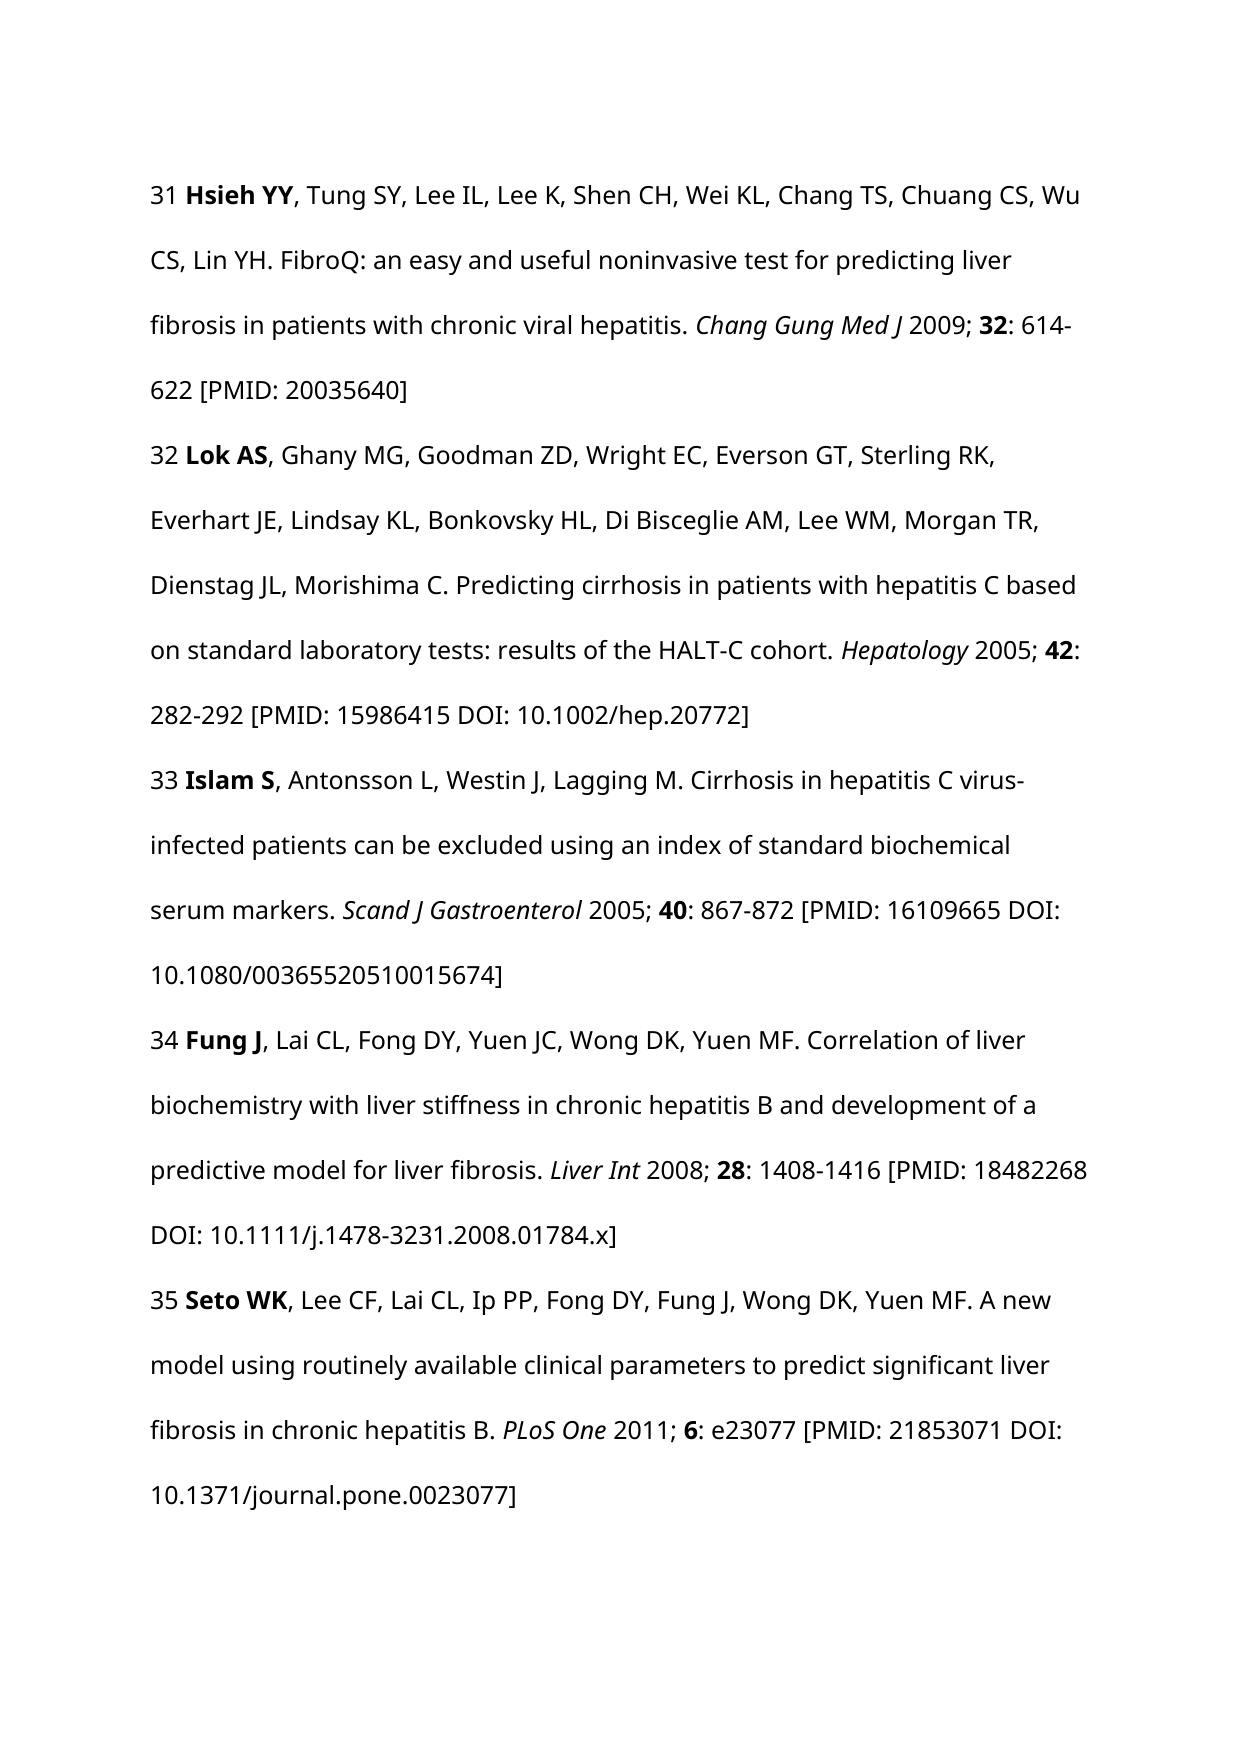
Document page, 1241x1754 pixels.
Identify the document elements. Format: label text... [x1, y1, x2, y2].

text 34 Fung J, Lai CL, Fong DY, Yuen JC, Wong DK, Yuen MF. Correlation of liver biochemistry with liver stiffness in chronic hepatitis B and development of a predictive model for liver fibrosis. Liver Int 2008; 28: 1408-1416 [PMID: 18482268 DOI: 10.1111/j.1478-3231.2008.01784.x] [150, 1007, 1090, 1267]
text 33 Islam S, Antonsson L, Westin J, Lagging M. Cirrhosis in hepatitis C virus-infected patients can be excluded using an index of standard biochemical serum markers. Scand J Gastroenterol 2005; 40: 867-872 [PMID: 16109665 DOI: 10.1080/00365520510015674] [150, 747, 1090, 1007]
text 31 Hsieh YY, Tung SY, Lee IL, Lee K, Shen CH, Wei KL, Chang TS, Chuang CS, Wu CS, Lin YH. FibroQ: an easy and useful noninvasive test for predicting liver fibrosis in patients with chronic viral hepatitis. Chang Gung Med J 2009; 32: 614-622 [PMID: 20035640] [150, 162, 1090, 422]
text 32 Lok AS, Ghany MG, Goodman ZD, Wright EC, Everson GT, Sterling RK, Everhart JE, Lindsay KL, Bonkovsky HL, Di Bisceglie AM, Lee WM, Morgan TR, Dienstag JL, Morishima C. Predicting cirrhosis in patients with hepatitis C based on standard laboratory tests: results of the HALT-C cohort. Hepatology 2005; 42: 282-292 [PMID: 15986415 DOI: 10.1002/hep.20772] [150, 422, 1090, 747]
text 35 Seto WK, Lee CF, Lai CL, Ip PP, Fong DY, Fung J, Wong DK, Yuen MF. A new model using routinely available clinical parameters to predict significant liver fibrosis in chronic hepatitis B. PLoS One 2011; 6: e23077 [PMID: 21853071 DOI: 10.1371/journal.pone.0023077] [150, 1267, 1090, 1527]
